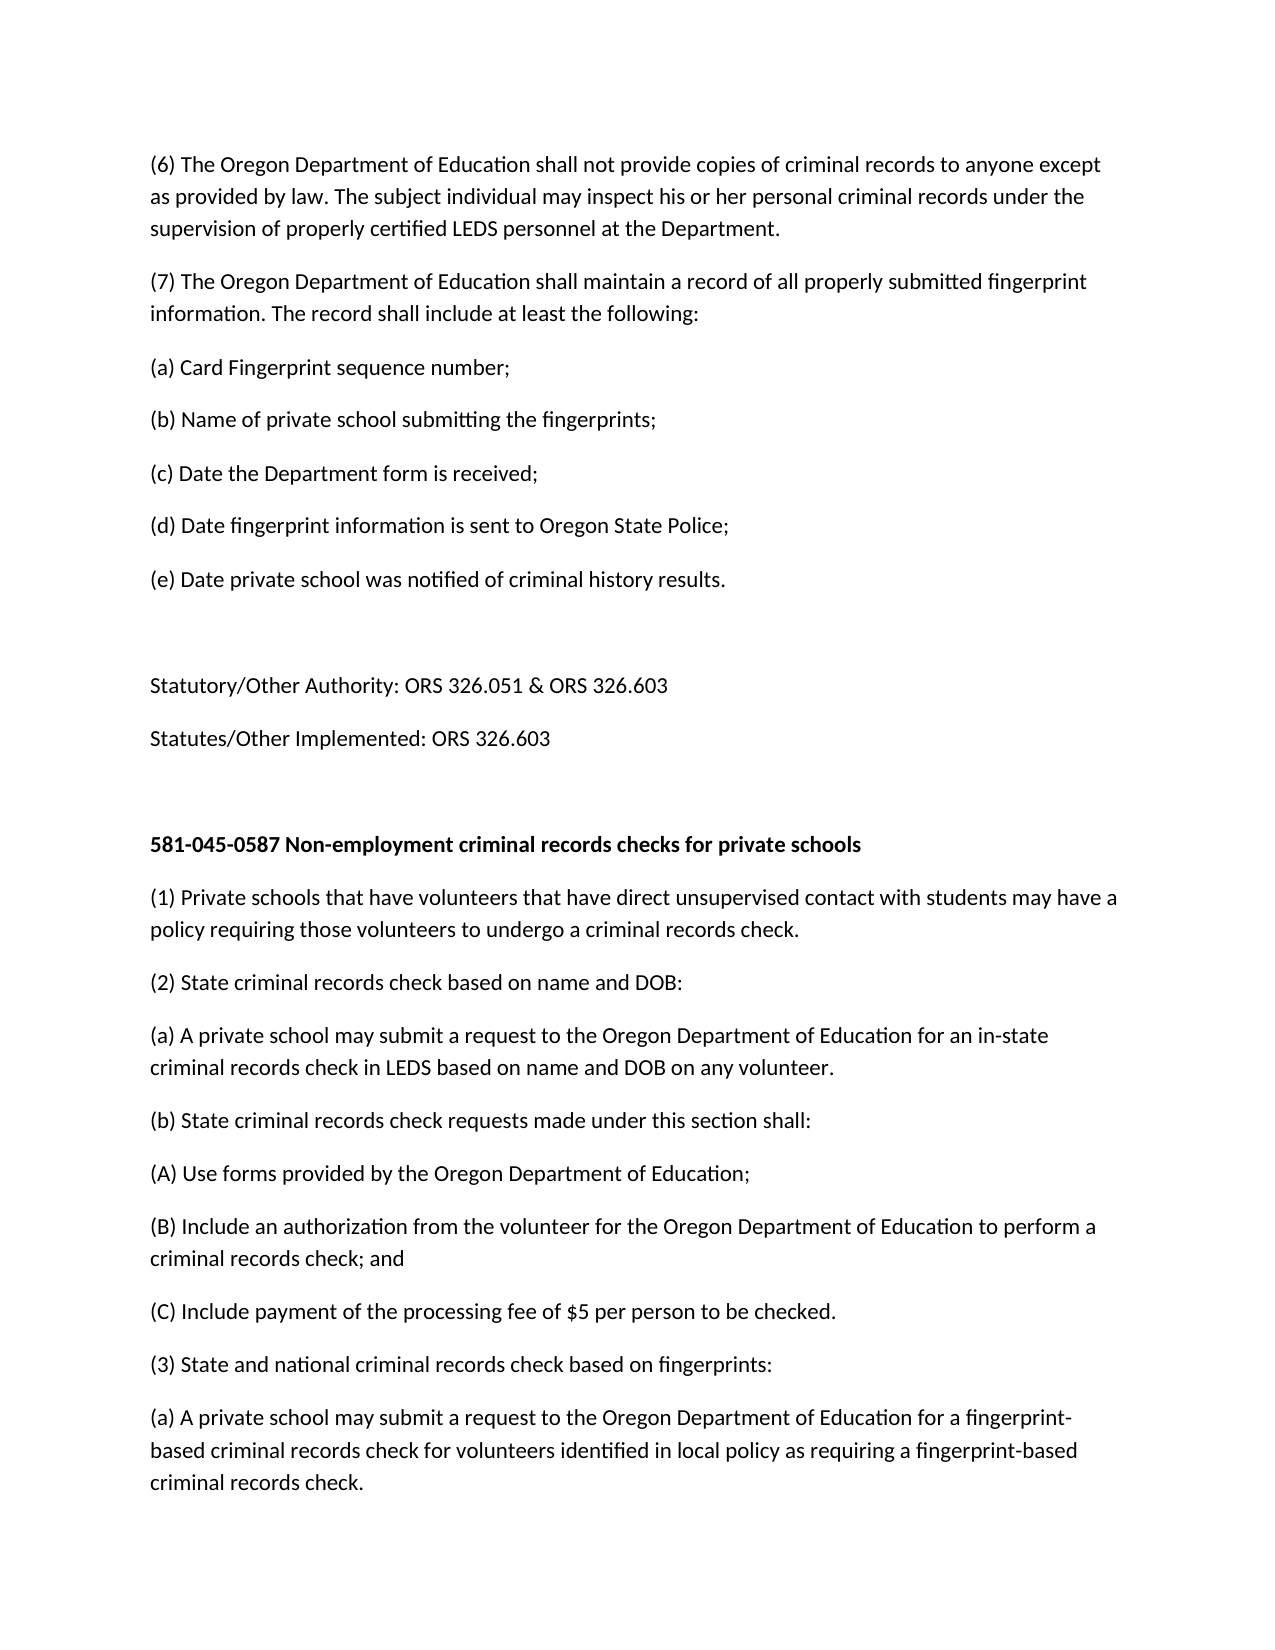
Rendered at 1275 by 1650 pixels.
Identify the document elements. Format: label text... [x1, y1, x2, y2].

text (c) Date the Department form is received; [150, 459, 1125, 487]
text (6) The Oregon Department of Education shall not provide copies of criminal records to anyone except as provided by law. The subject individual may inspect his or her personal criminal records under the supervision of properly certified LEDS personnel at the Department. [150, 150, 1125, 242]
text (e) Date private school was notified of criminal history results. [150, 565, 1125, 593]
text (7) The Oregon Department of Education shall maintain a record of all properly submitted fingerprint information. The record shall include at least the following: [150, 267, 1125, 328]
text (1) Private schools that have volunteers that have direct unsupervised contact with students may have a policy requiring those volunteers to undergo a criminal records check. [150, 883, 1125, 943]
text (b) Name of private school submitting the fingerprints; [150, 406, 1125, 434]
text (a) Card Fingerprint sequence number; [150, 353, 1125, 381]
text (3) State and national criminal records check based on fingerprints: [150, 1351, 1125, 1378]
text (a) A private school may submit a request to the Oregon Department of Education for an in-state criminal records check in LEDS based on name and DOB on any volunteer. [150, 1021, 1125, 1081]
text 581-045-0587 Non-employment criminal records checks for private schools [150, 830, 1125, 858]
text (2) State criminal records check based on name and DOB: [150, 968, 1125, 996]
text (B) Include an authorization from the volunteer for the Oregon Department of Education to perform a criminal records check; and [150, 1212, 1125, 1272]
text (A) Use forms provided by the Oregon Department of Education; [150, 1159, 1125, 1187]
text Statutes/Other Implemented: ORS 326.603 [150, 724, 1125, 752]
text (a) A private school may submit a request to the Oregon Department of Education for a fingerprint-based criminal records check for volunteers identified in local policy as requiring a fingerprint-based criminal records check. [150, 1403, 1125, 1496]
text (b) State criminal records check requests made under this section shall: [150, 1106, 1125, 1134]
text Statutory/Other Authority: ORS 326.051 & ORS 326.603 [150, 671, 1125, 699]
text (C) Include payment of the processing fee of $5 per person to be checked. [150, 1297, 1125, 1326]
text (d) Date fingerprint information is sent to Oregon State Police; [150, 512, 1125, 540]
